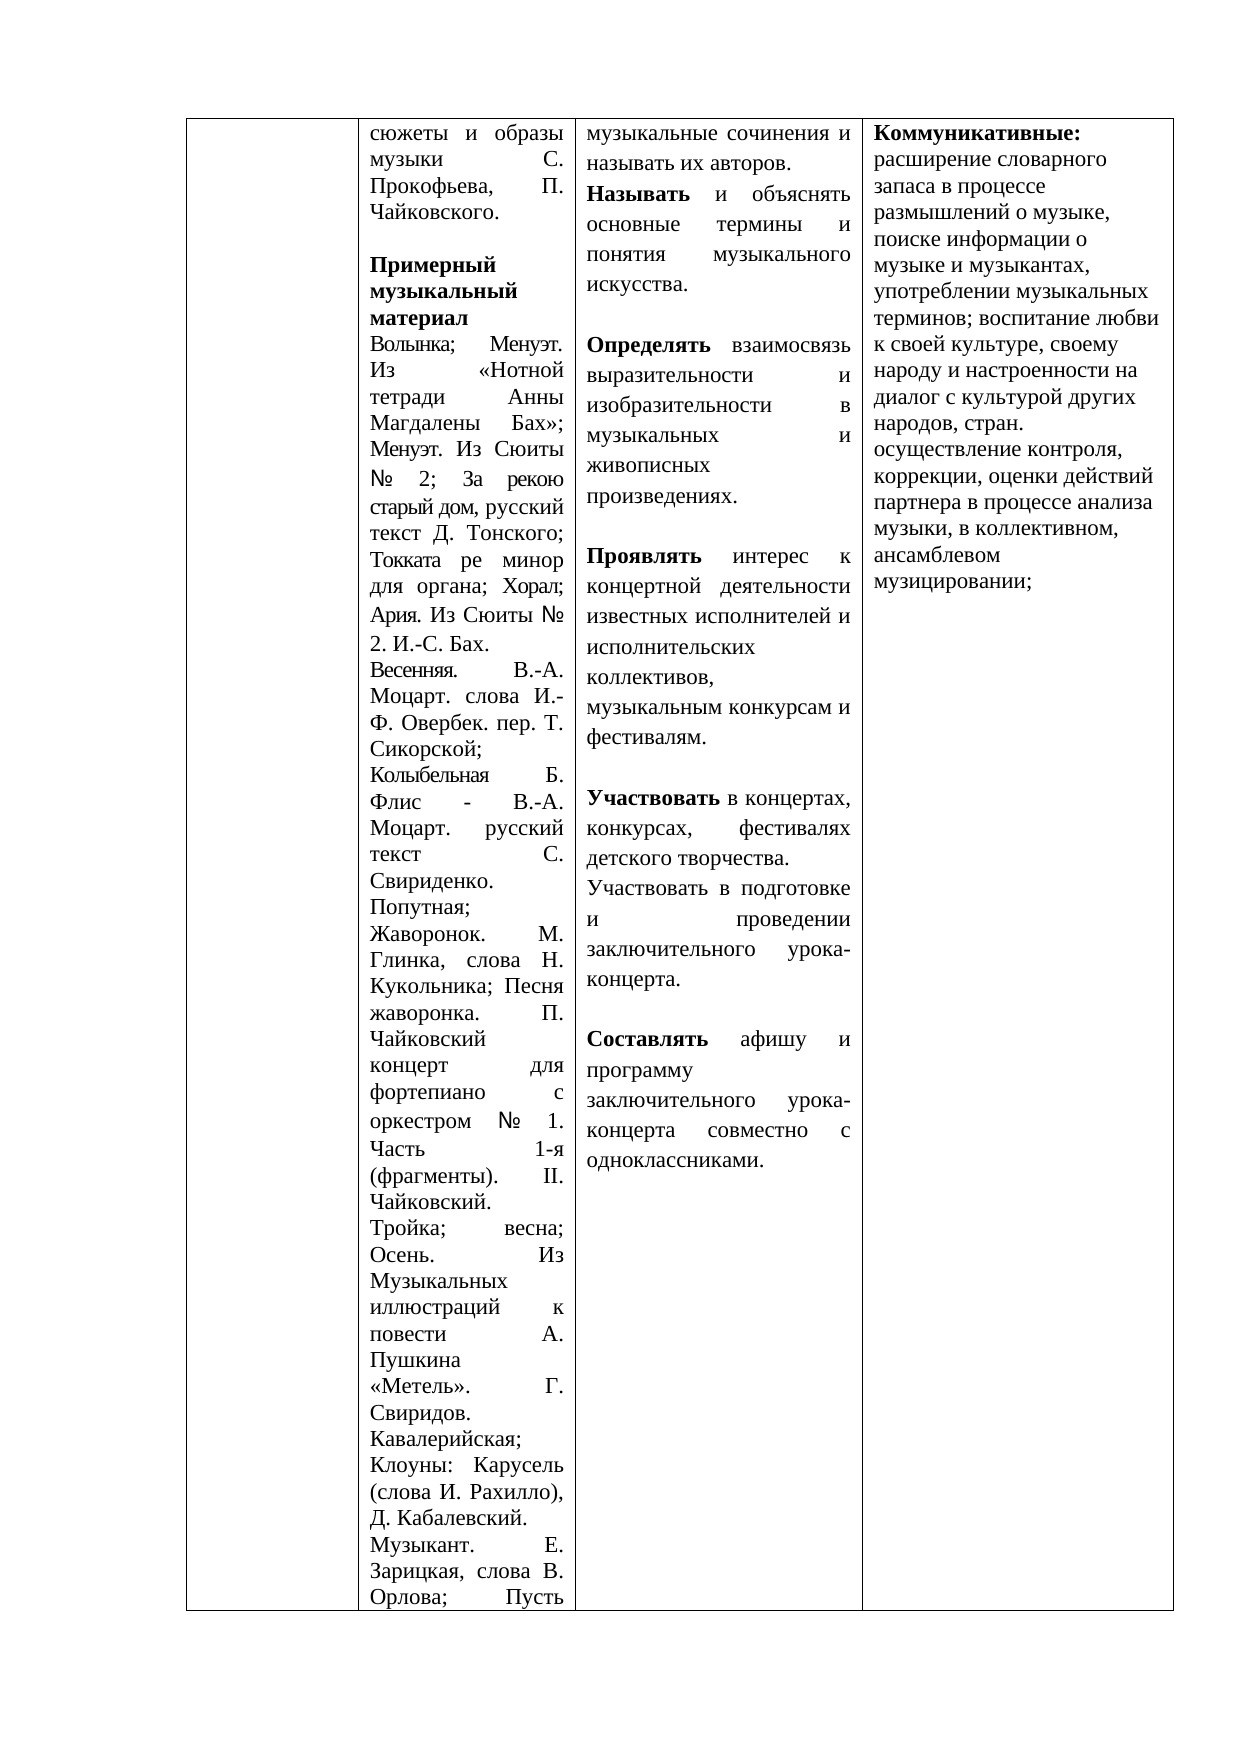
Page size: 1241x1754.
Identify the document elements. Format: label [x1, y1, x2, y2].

table_cell [863, 119, 1173, 1610]
table_cell [187, 119, 358, 1610]
table_cell [576, 119, 862, 1610]
table_cell [359, 119, 575, 1610]
